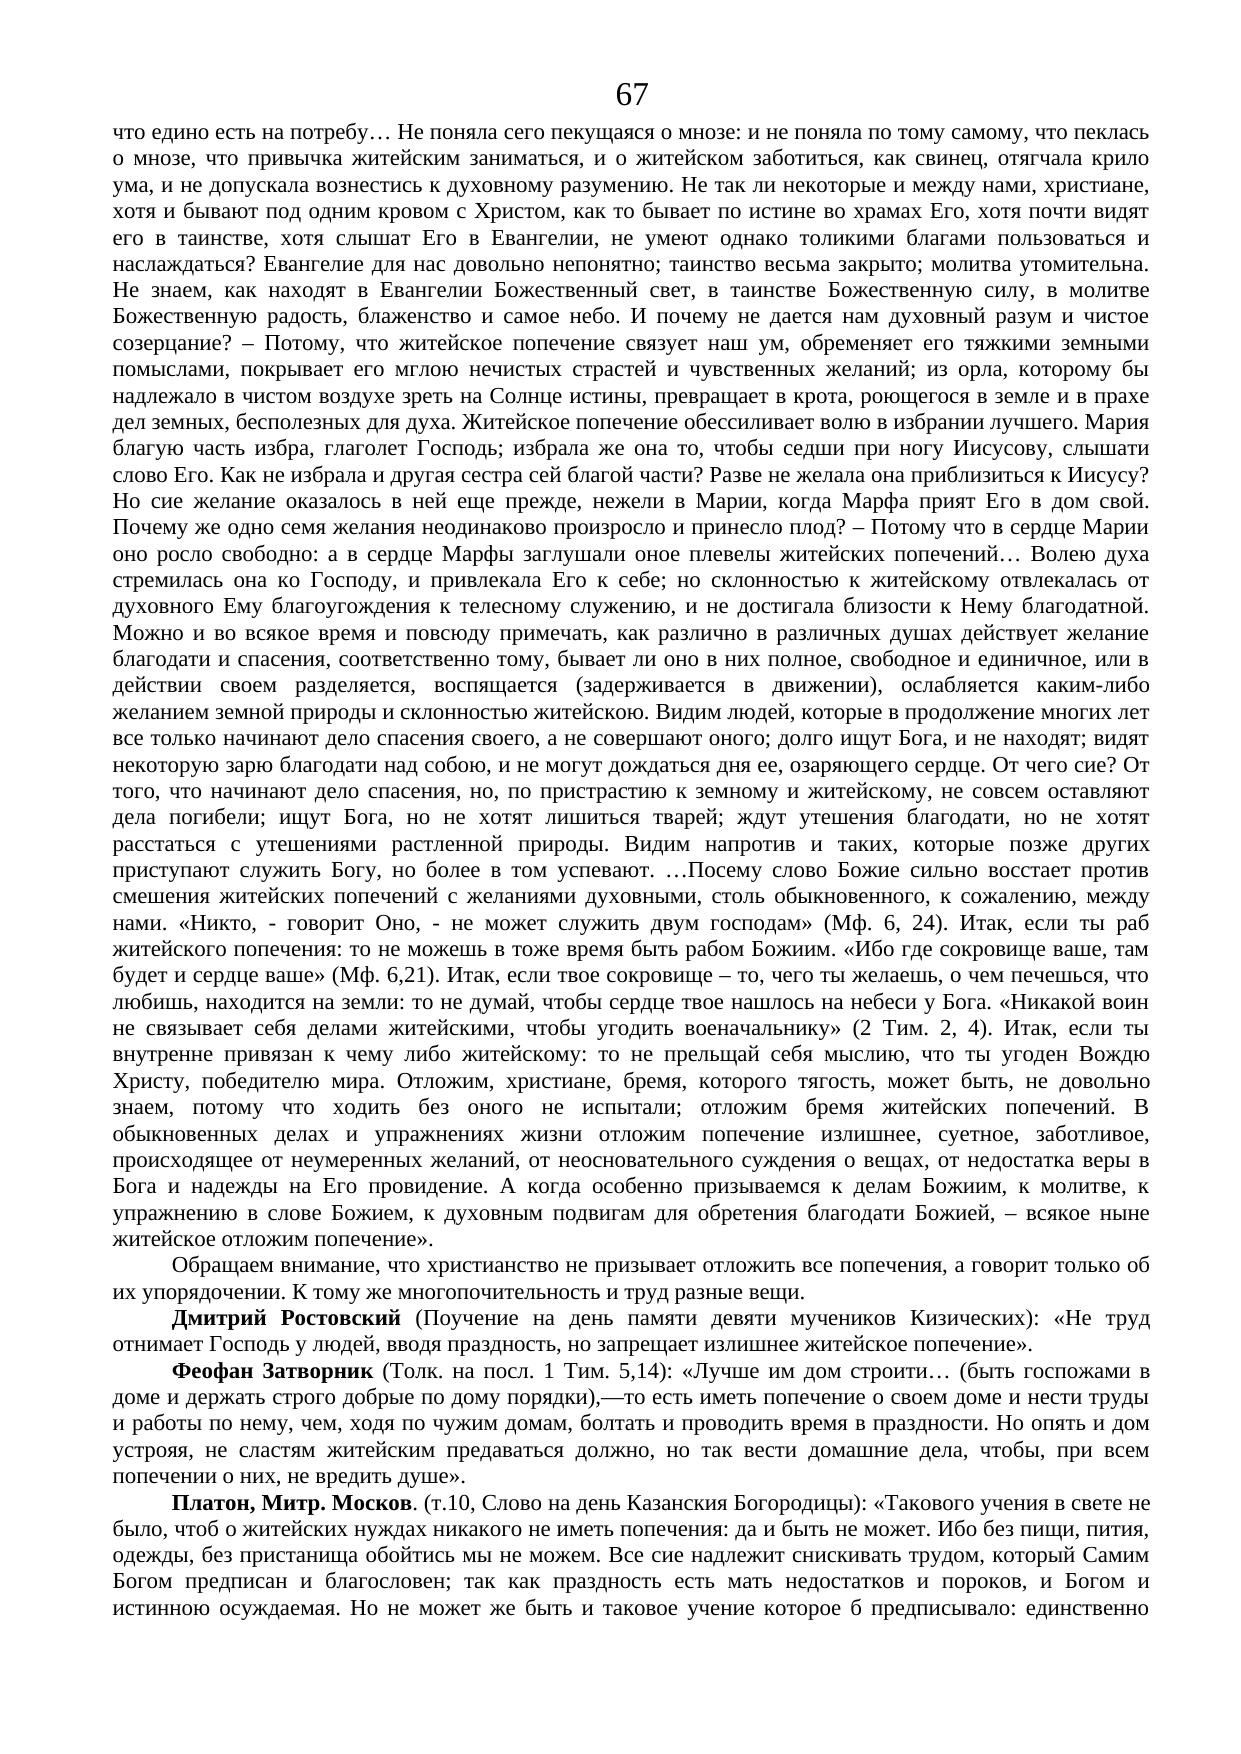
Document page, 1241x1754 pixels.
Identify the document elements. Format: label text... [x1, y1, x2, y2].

text Феофан Затворник (Толк. на посл. 1 Тим. 5,14): «Лучше им дом строити… (быть госпожами в доме и держать строго добрые по дому порядки),—то есть иметь попечение о своем доме и нести труды и работы по нему, чем, ходя по чужим домам, болтать и проводить время в праздности. Но опять и дом устрояя, не сластям житейским предаваться должно, но так вести домашние дела, чтобы, при всем попечении о них, не вредить душе». [112, 1357, 1152, 1488]
text Обращаем внимание, что христианство не призывает отложить все попечения, а говорит только об их упорядочении. К тому же многопочительность и труд разные вещи. [112, 1251, 1152, 1304]
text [112, 118, 1152, 1251]
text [112, 1488, 1152, 1620]
text Дмитрий Ростовский (Поучение на день памяти девяти мучеников Кизических): «Не труд отнимает Господь у людей, вводя праздность, но запрещает излишнее житейское попечение». [112, 1304, 1152, 1357]
